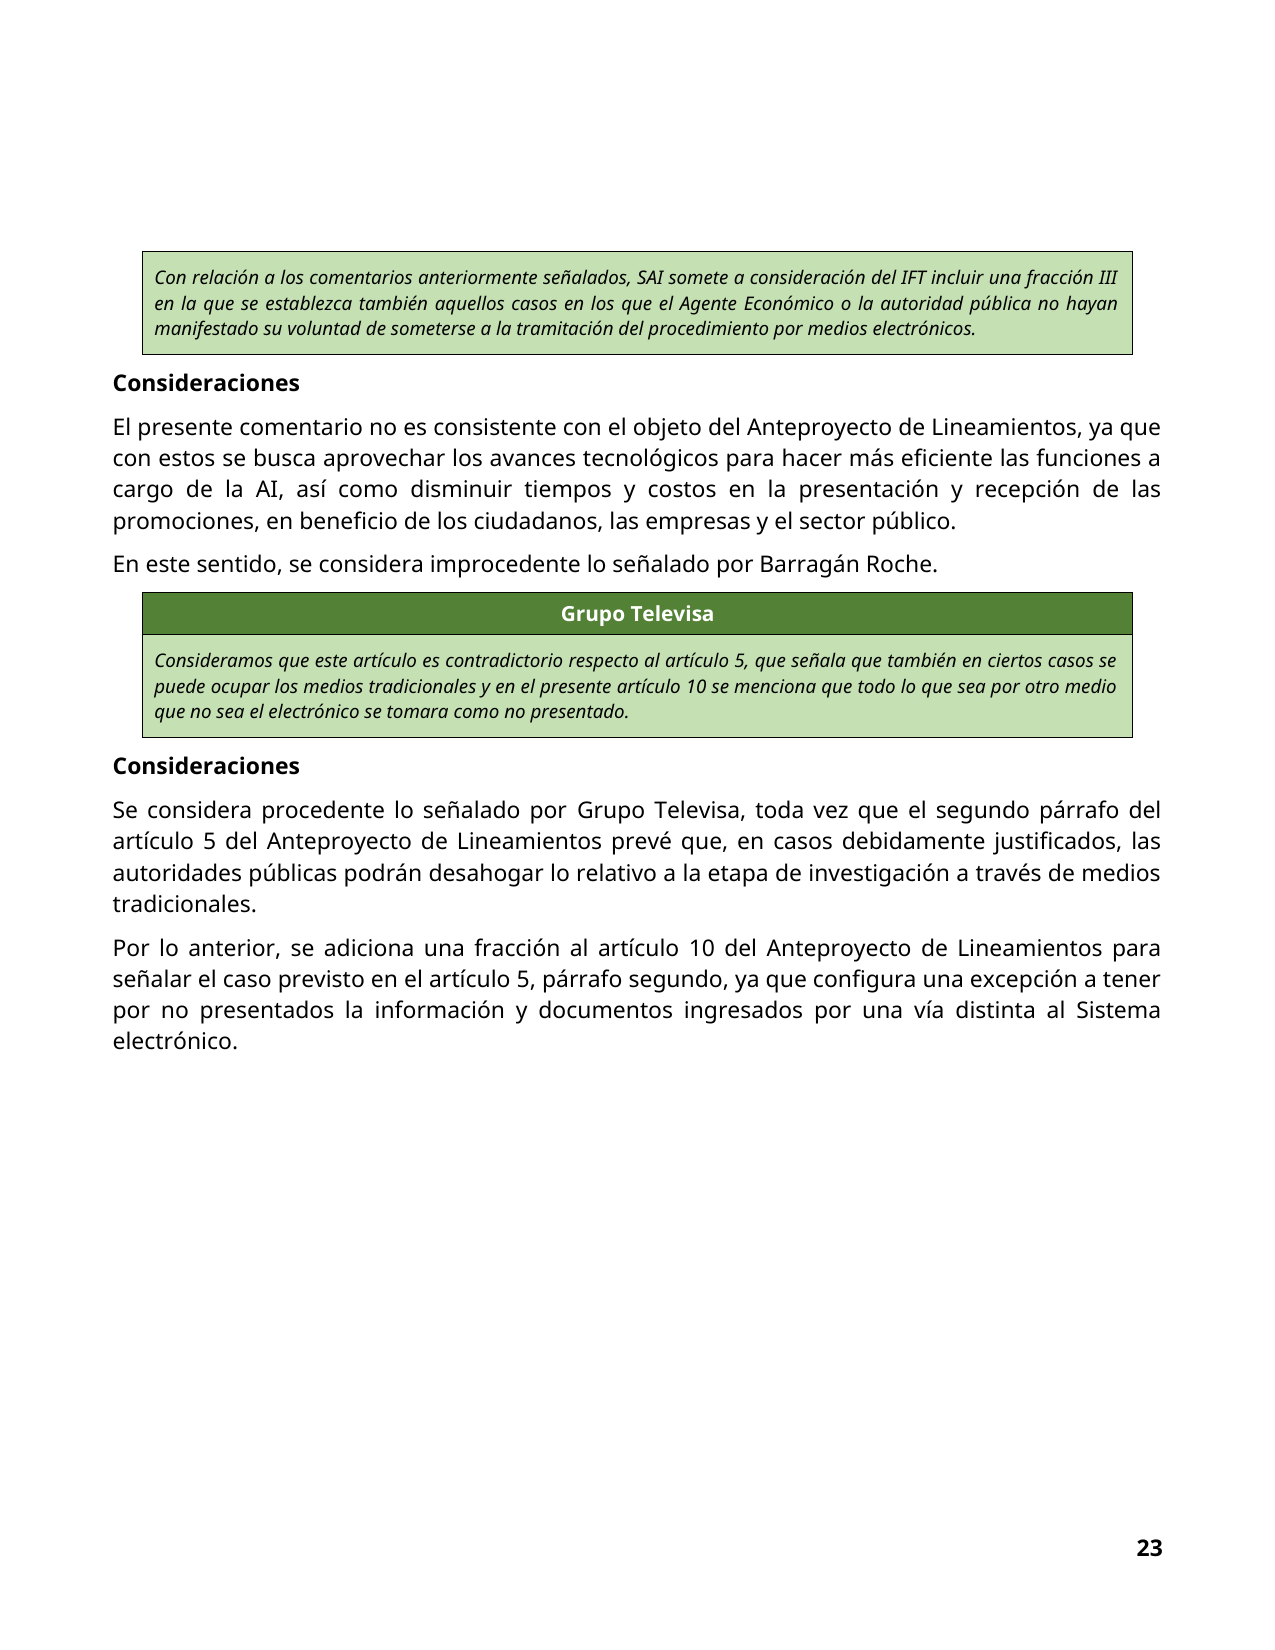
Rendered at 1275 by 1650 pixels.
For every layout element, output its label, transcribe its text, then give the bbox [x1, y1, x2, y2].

text Consideraciones [112, 367, 1162, 398]
text Se considera procedente lo señalado por Grupo Televisa, toda vez que el segundo párrafo del artículo 5 del Anteproyecto de Lineamientos prevé que, en casos debidamente justificados, las autoridades públicas podrán desahogar lo relativo a la etapa de investigación a través de medios tradicionales. [112, 794, 1162, 919]
table_header Grupo Televisa [143, 593, 1132, 634]
text Consideraciones [112, 750, 1162, 782]
text Por lo anterior, se adiciona una fracción al artículo 10 del Anteproyecto de Lineamientos para señalar el caso previsto en el artículo 5, párrafo segundo, ya que configura una excepción a tener por no presentados la información y documentos ingresados por una vía distinta al Sistema electrónico. [112, 932, 1162, 1057]
text El presente comentario no es consistente con el objeto del Anteproyecto de Lineamientos, ya que con estos se busca aprovechar los avances tecnológicos para hacer más eficiente las funciones a cargo de la AI, así como disminuir tiempos y costos en la presentación y recepción de las promociones, en beneficio de los ciudadanos, las empresas y el sector público. [112, 411, 1162, 536]
table_cell Consideramos que este artículo es contradictorio respecto al artículo 5, que señala que también en ciertos casos se puede ocupar los medios tradicionales y en el presente artículo 10 se menciona que todo lo que sea por otro medio que no sea el electrónico se tomara como no presentado. [143, 635, 1132, 737]
table_cell Con relación a los comentarios anteriormente señalados, SAI somete a consideración del IFT incluir una fracción III en la que se establezca también aquellos casos en los que el Agente Económico o la autoridad pública no hayan manifestado su voluntad de someterse a la tramitación del procedimiento por medios electrónicos. [143, 252, 1132, 354]
text En este sentido, se considera improcedente lo señalado por Barragán Roche. [112, 548, 1162, 580]
